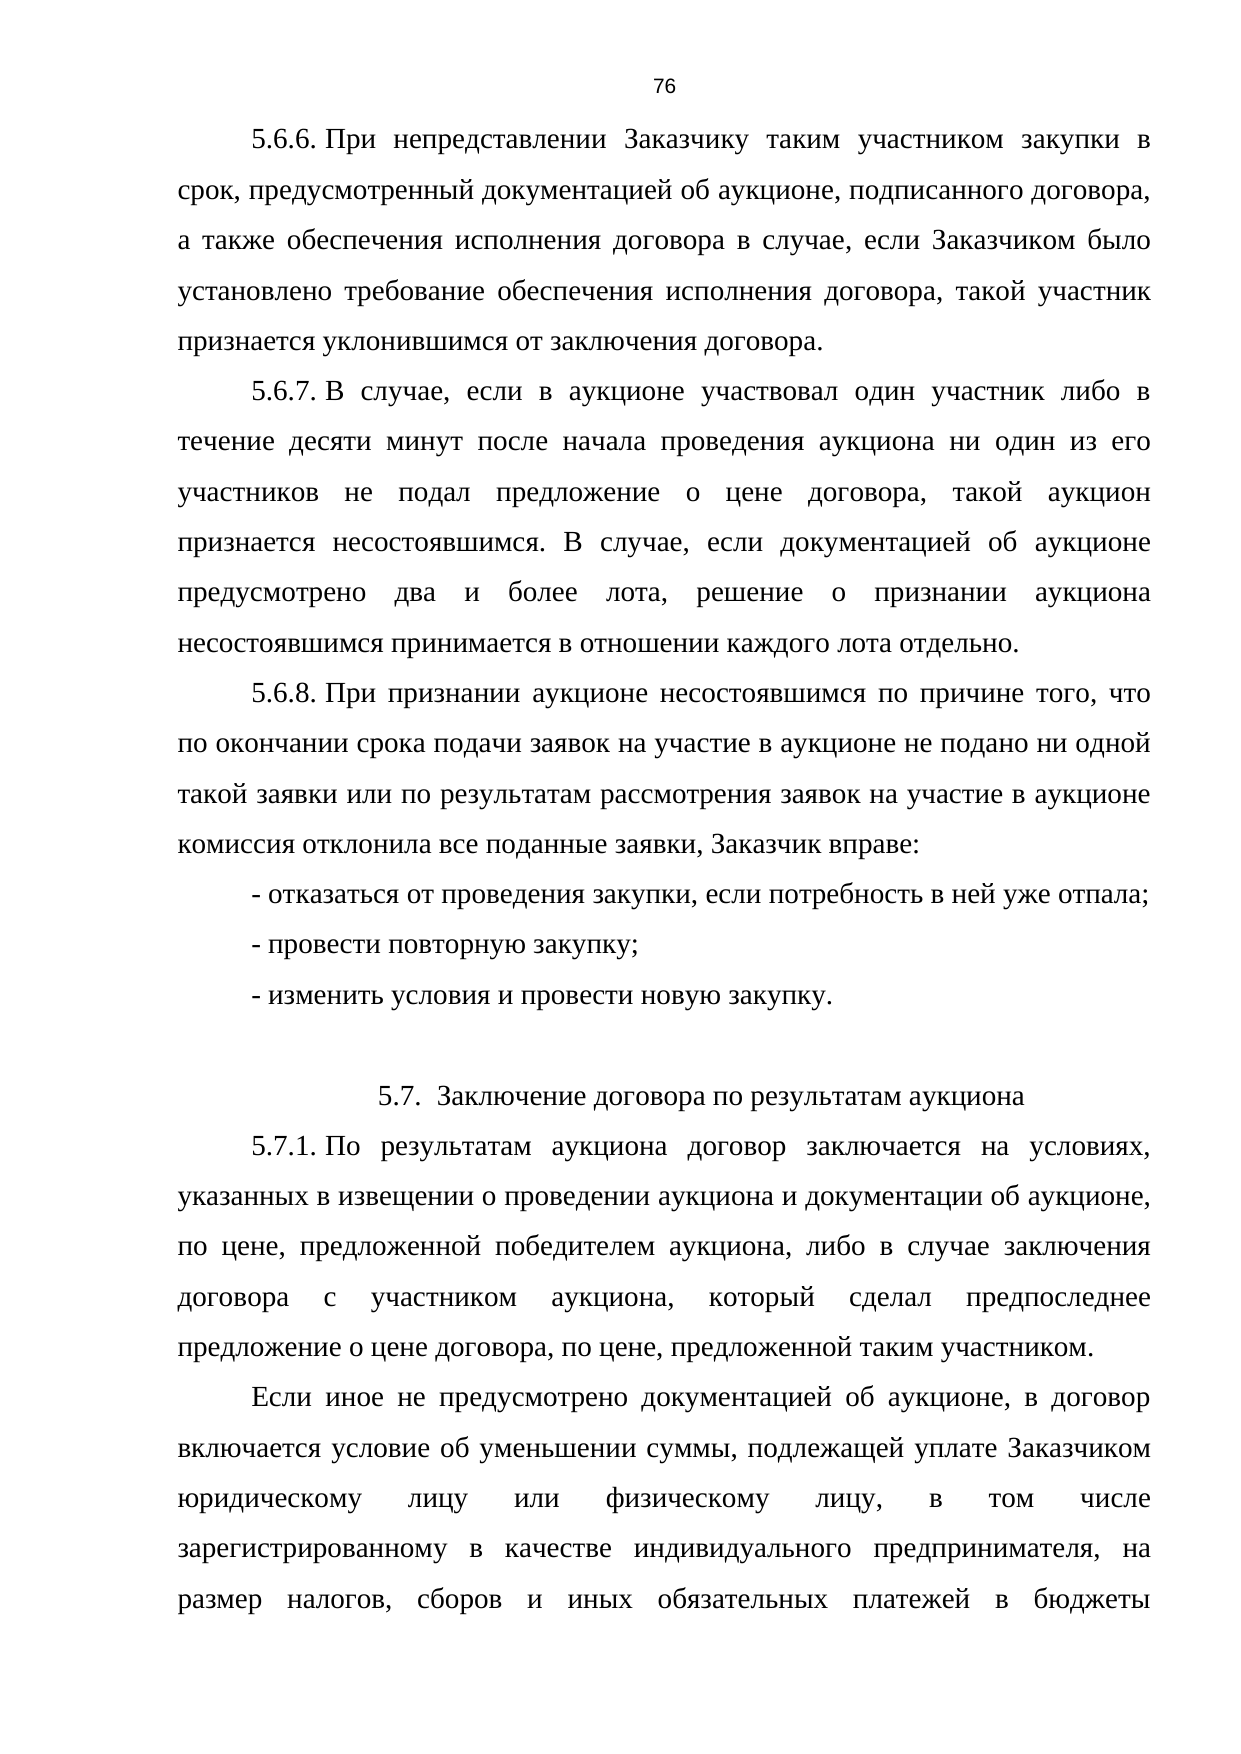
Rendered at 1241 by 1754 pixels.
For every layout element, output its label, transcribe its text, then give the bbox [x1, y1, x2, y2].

list При непредставлении Заказчику таким участником закупки в срок, предусмотренный документацией об аукционе, подписанного договора, а также обеспечения исполнения договора в случае, если Заказчиком было установлено требование обеспечения исполнения договора, такой участник признается уклонившимся от заключения договора. [177, 122, 1152, 356]
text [177, 1379, 1152, 1614]
list Заключение договора по результатам аукциона [177, 1078, 1152, 1111]
text - провести повторную закупку; [177, 927, 1152, 960]
text - изменить условия и провести новую закупку. [177, 977, 1152, 1011]
text - отказаться от проведения закупки, если потребность в ней уже отпала; [177, 876, 1152, 910]
list В случае, если в аукционе участвовал один участник либо в течение десяти минут после начала проведения аукциона ни один из его участников не подал предложение о цене договора, такой аукцион признается несостоявшимся. В случае, если документацией об аукционе предусмотрено два и более лота, решение о признании аукциона несостоявшимся принимается в отношении каждого лота отдельно. [177, 373, 1152, 658]
list При признании аукционе несостоявшимся по причине того, что по окончании срока подачи заявок на участие в аукционе не подано ни одной такой заявки или по результатам рассмотрения заявок на участие в аукционе комиссия отклонила все поданные заявки, Заказчик вправе: [177, 675, 1152, 859]
list По результатам аукциона договор заключается на условиях, указанных в извещении о проведении аукциона и документации об аукционе, по цене, предложенной победителем аукциона, либо в случае заключения договора с участником аукциона, который сделал предпоследнее предложение о цене договора, по цене, предложенной таким участником. [177, 1128, 1152, 1363]
